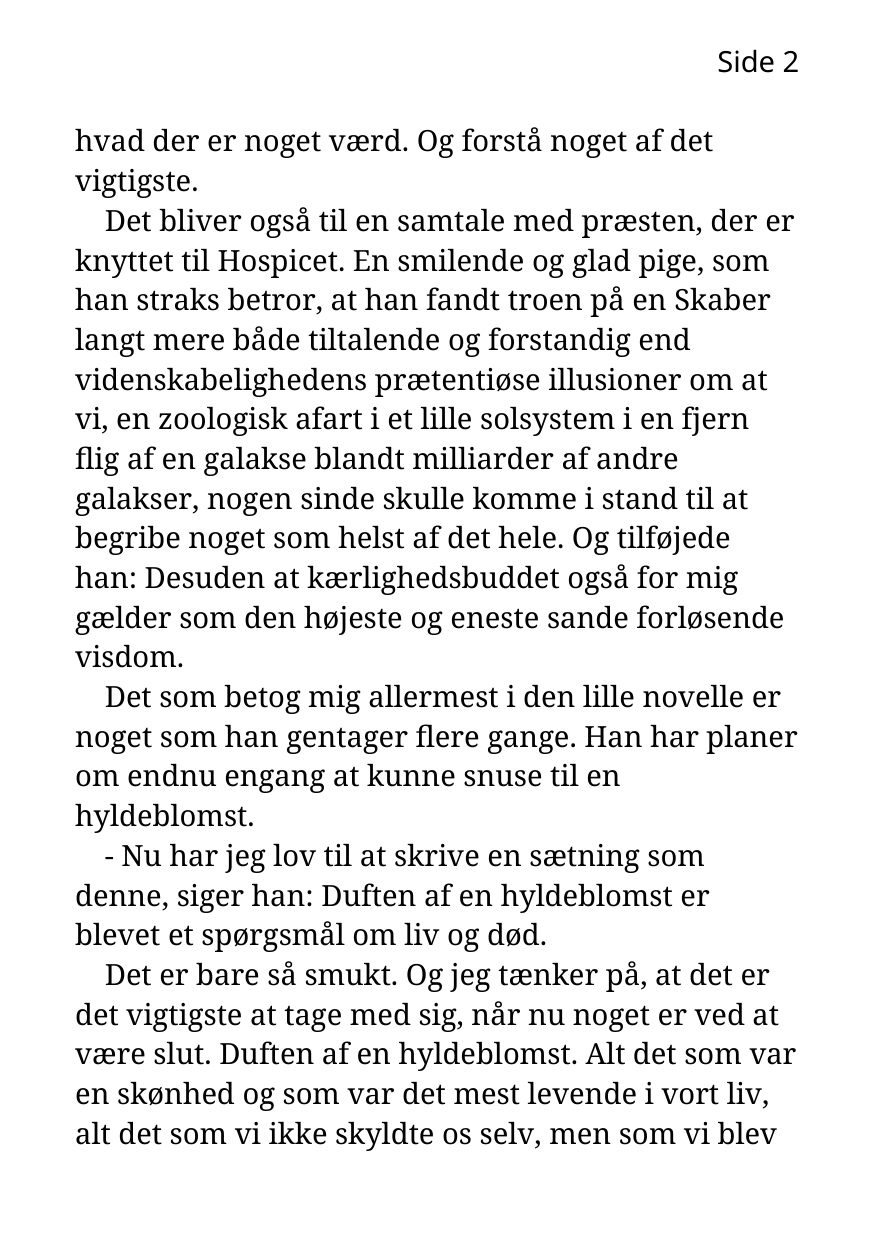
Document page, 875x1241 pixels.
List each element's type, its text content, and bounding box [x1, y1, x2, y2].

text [75, 954, 799, 1153]
text Det bliver også til en samtale med præsten, der er knyttet til Hospicet. En smilende og glad pige, som han straks betror, at han fandt troen på en Skaber langt mere både tiltalende og forstandig end videnskabelighedens prætentiøse illusioner om at vi, en zoologisk afart i et lille solsystem i en fjern flig af en galakse blandt milliarder af andre galakser, nogen sinde skulle komme i stand til at begribe noget som helst af det hele. Og tilføjede han: Desuden at kærlighedsbuddet også for mig gælder som den højeste og eneste sande forløsende visdom. [75, 200, 799, 676]
text Det som betog mig allermest i den lille novelle er noget som han gentager flere gange. Han har planer om endnu engang at kunne snuse til en hyldeblomst. [75, 676, 799, 835]
text - Nu har jeg lov til at skrive en sætning som denne, siger han: Duften af en hyldeblomst er blevet et spørgsmål om liv og død. [75, 835, 799, 954]
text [75, 121, 799, 200]
